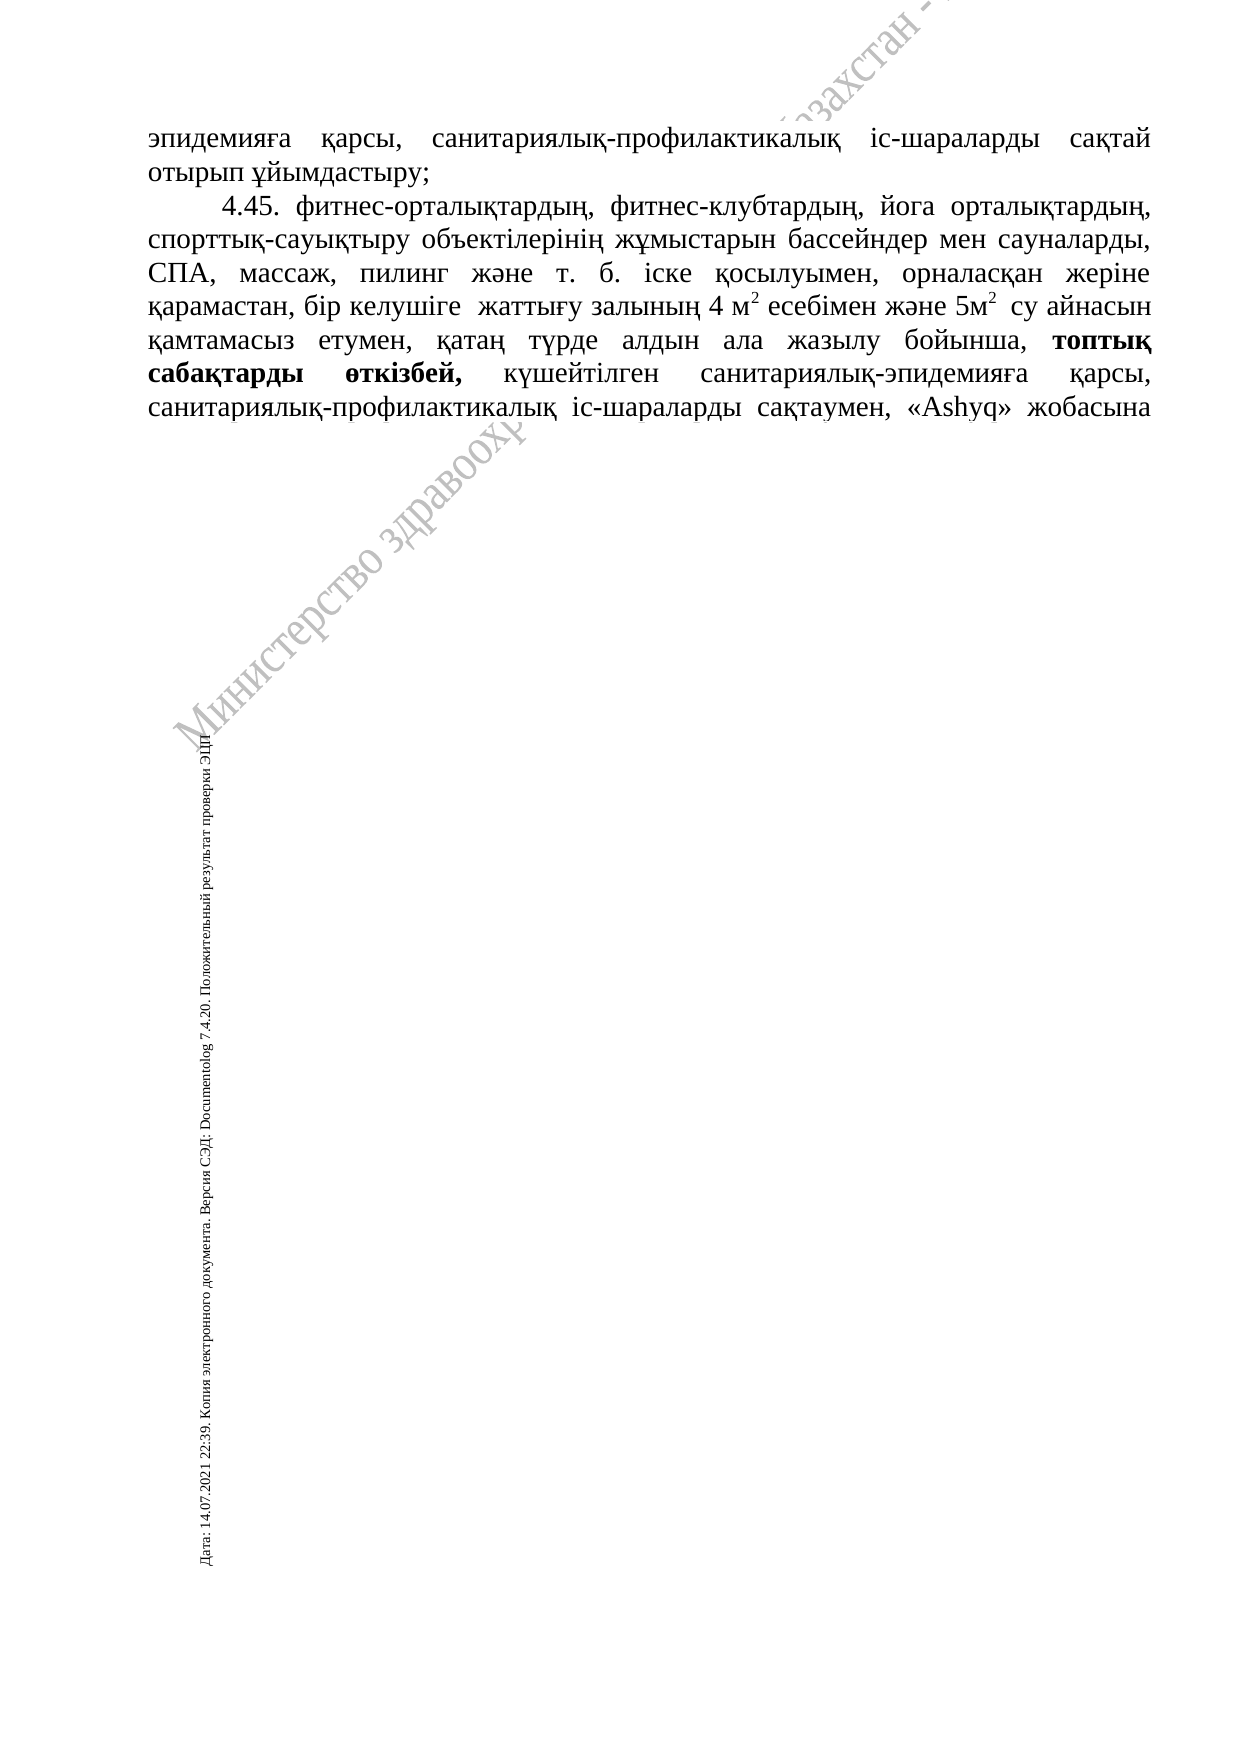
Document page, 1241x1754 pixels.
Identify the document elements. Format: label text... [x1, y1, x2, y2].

text 4.45. фитнес-орталықтардың, фитнес-клубтардың, йога орталықтардың, спорттық-сауықтыру объектілерінің жұмыстарын бассейндер мен сауналарды, СПА, массаж, пилинг және т. б. іске қосылуымен, орналасқан жеріне қарамастан, бір келушіге жаттығу залының 4 м2 есебімен және 5м2 су айнасын қамтамасыз етумен, қатаң түрде алдын ала жазылу бойынша, топтық сабақтарды өткізбей, күшейтілген санитариялық-эпидемияға қарсы, санитариялық-профилактикалық іс-шараларды сақтаумен, «Ashyq» жобасына қатыспайтын объектілер үшін жұмыс күндері сағат 07.00-ден 17.00-ге дейін және 5 адамға дейін топтық сабақтар өткізе отырып, «Ashyq» жобасына қатысатын объектілер үшін сағат 07.00-ден 20.00-ге дейін және сенбі және жексенбі күндері жұмысқа тыйым сала отырып ұйымдастыру; [148, 188, 1152, 421]
text 4.44. көрермендерсіз спорттық іс-шараларды «Ashyq» жобасына қатысатын кәсіпкерлік субъектілері үшін күшейтілген санитариялық-эпидемияға қарсы, санитариялық-профилактикалық іс-шараларды сақтай отырып ұйымдастыру; [148, 121, 1152, 188]
